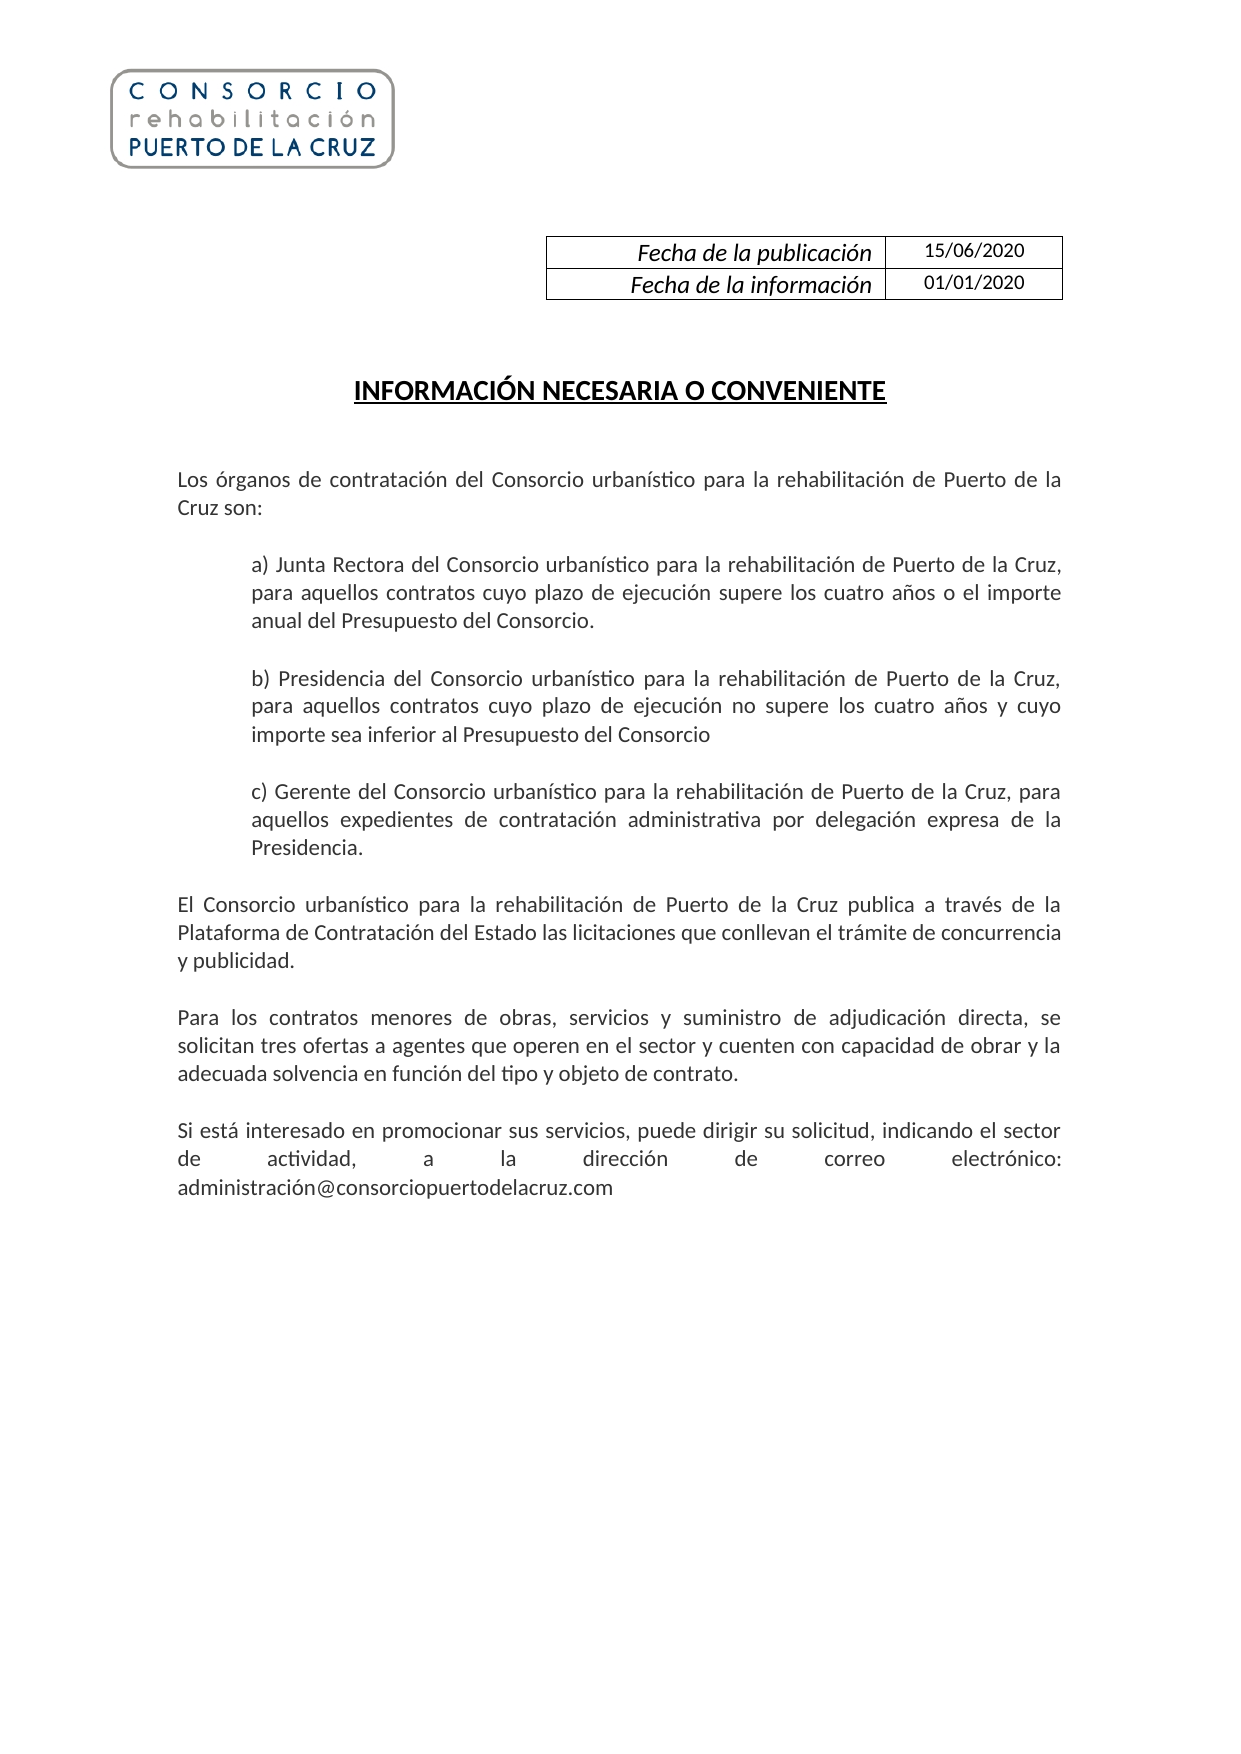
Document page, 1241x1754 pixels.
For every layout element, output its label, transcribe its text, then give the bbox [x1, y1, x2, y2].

text a) Junta Rectora del Consorcio urbanístico para la rehabilitación de Puerto de la Cruz, para aquellos contratos cuyo plazo de ejecución supere los cuatro años o el importe anual del Presupuesto del Consorcio. [251, 550, 1063, 634]
table_cell 01/01/2020 [886, 269, 1062, 299]
text El Consorcio urbanístico para la rehabilitación de Puerto de la Cruz publica a través de la Plataforma de Contratación del Estado las licitaciones que conllevan el trámite de concurrencia y publicidad. [177, 890, 1063, 974]
table_cell Fecha de la información [547, 269, 885, 299]
text Para los contratos menores de obras, servicios y suministro de adjudicación directa, se solicitan tres ofertas a agentes que operen en el sector y cuenten con capacidad de obrar y la adecuada solvencia en función del tipo y objeto de contrato. [177, 1003, 1063, 1087]
text c) Gerente del Consorcio urbanístico para la rehabilitación de Puerto de la Cruz, para aquellos expedientes de contratación administrativa por delegación expresa de la Presidencia. [251, 777, 1063, 861]
table_header 15/06/2020 [886, 237, 1062, 268]
table_header Fecha de la publicación [547, 237, 885, 268]
picture [1, 1, 452, 209]
text INFORMACIÓN NECESARIA O CONVENIENTE [177, 372, 1063, 407]
text b) Presidencia del Consorcio urbanístico para la rehabilitación de Puerto de la Cruz, para aquellos contratos cuyo plazo de ejecución no supere los cuatro años y cuyo importe sea inferior al Presupuesto del Consorcio [251, 664, 1063, 748]
text Los órganos de contratación del Consorcio urbanístico para la rehabilitación de Puerto de la Cruz son: [177, 465, 1063, 521]
text Si está interesado en promocionar sus servicios, puede dirigir su solicitud, indicando el sector de actividad, a la dirección de correo electrónico: administración@consorciopuertodelacruz.com [177, 1117, 1063, 1201]
